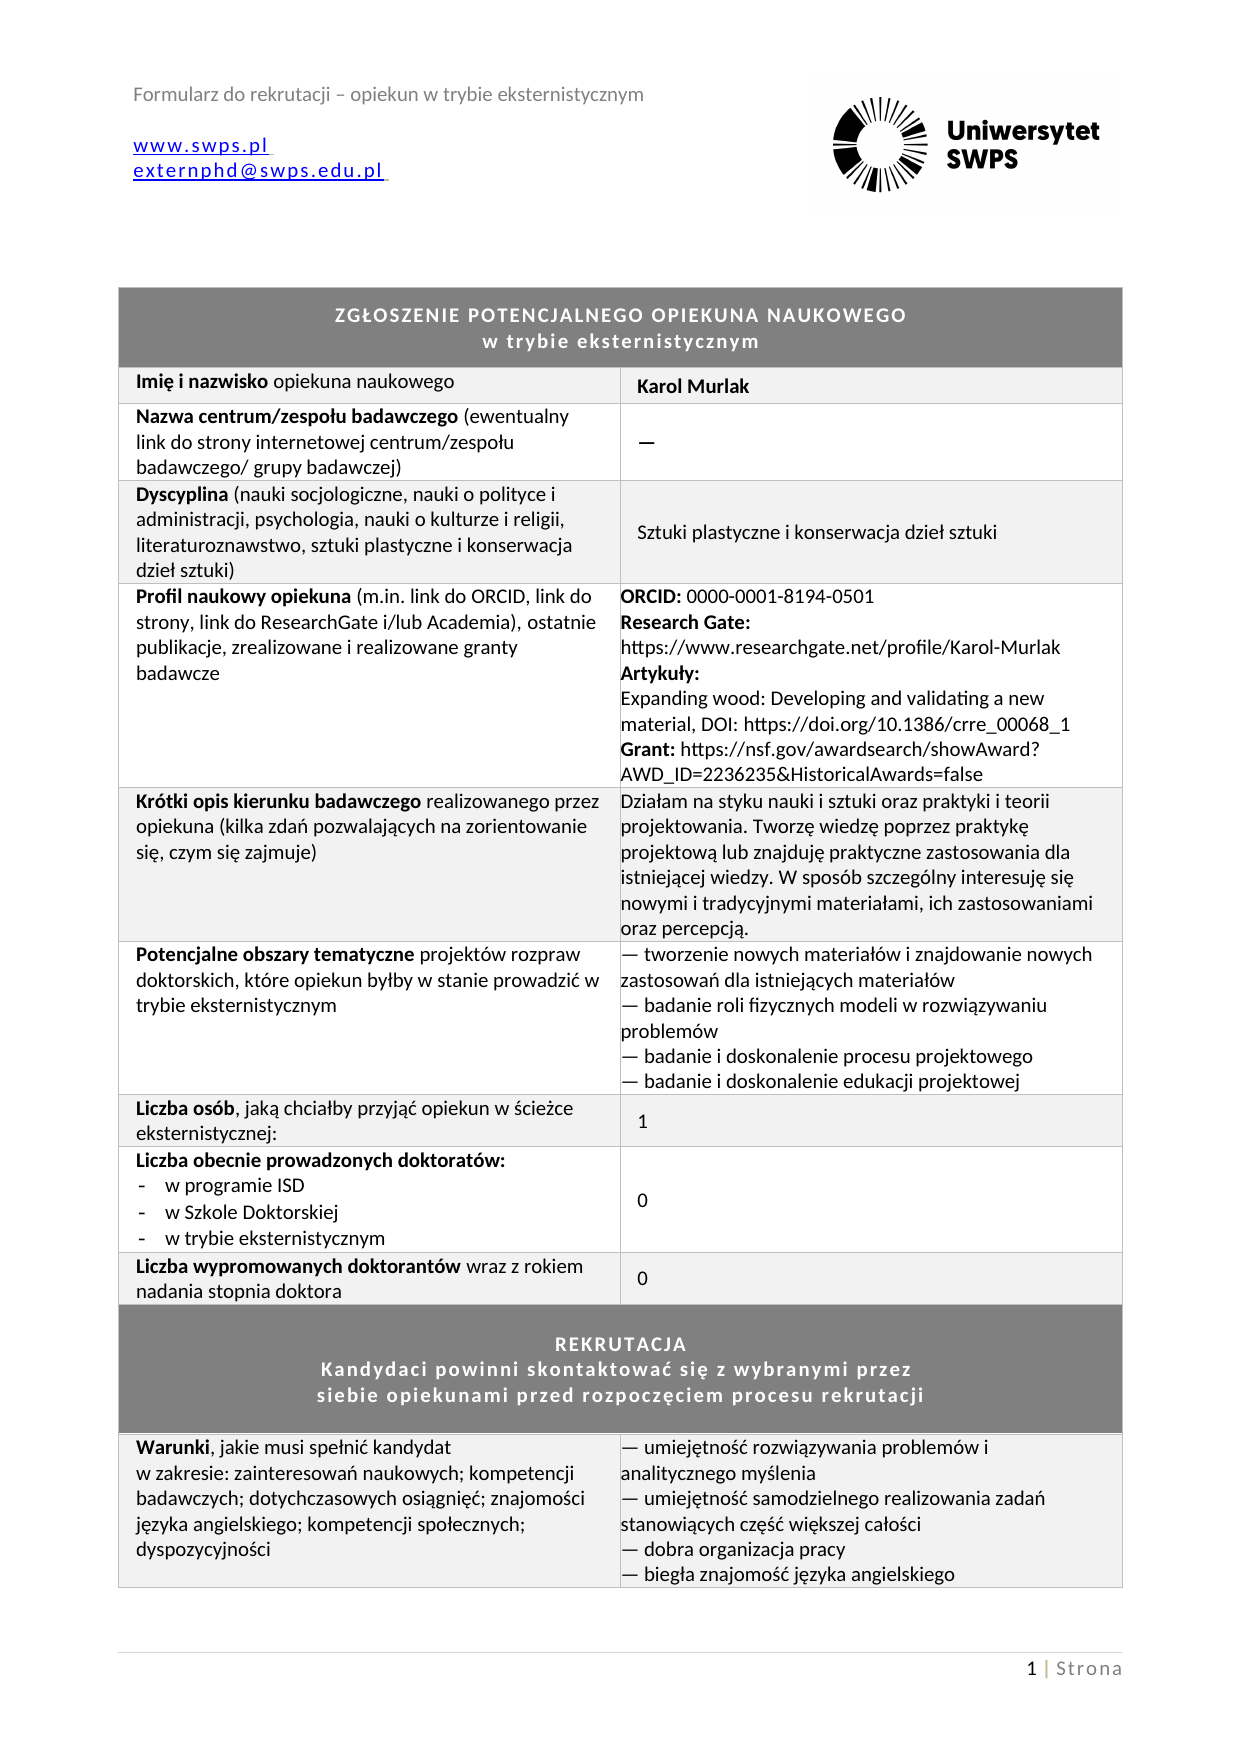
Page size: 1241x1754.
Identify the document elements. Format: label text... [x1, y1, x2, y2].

table_cell ORCID: 0000-0001-8194-0501 Research Gate: https://www.researchgate.net/profile/Karol-Murlak Artykuły: Expanding wood: Developing and validating a new material, DOI: https://doi.org/10.1386/crre_00068_1 Grant: https://nsf.gov/awardsearch/showAward?AWD_ID=2236235&HistoricalAwards=false [621, 584, 1122, 787]
table_cell Krótki opis kierunku badawczego realizowanego przez opiekuna (kilka zdań pozwalających na zorientowanie się, czym się zajmuje) [119, 788, 620, 941]
table_cell Liczba wypromowanych doktorantów wraz z rokiem nadania stopnia doktora [119, 1253, 620, 1304]
table_cell 1 [621, 1095, 1122, 1146]
table_cell Profil naukowy opiekuna (m.in. link do ORCID, link do strony, link do ResearchGate i/lub Academia), ostatnie publikacje, zrealizowane i realizowane granty badawcze [119, 584, 620, 787]
table_cell Sztuki plastyczne i konserwacja dzieł sztuki [621, 481, 1122, 583]
table_cell 0 [621, 1253, 1122, 1304]
table_cell Liczba obecnie prowadzonych doktoratów: w programie ISD w Szkole Doktorskiej w trybie eksternistycznym [119, 1147, 620, 1252]
table_header ZGŁOSZENIE POTENCJALNEGO OPIEKUNA NAUKOWEGO w trybie eksternistycznym [119, 288, 1122, 367]
table_cell Nazwa centrum/zespołu badawczego (ewentualny link do strony internetowej centrum/zespołu badawczego/ grupy badawczej) [119, 404, 620, 480]
picture [810, 73, 1123, 216]
table_cell — tworzenie nowych materiałów i znajdowanie nowych zastosowań dla istniejących materiałów — badanie roli fizycznych modeli w rozwiązywaniu problemów — badanie i doskonalenie procesu projektowego — badanie i doskonalenie edukacji projektowej [621, 942, 1122, 1094]
table_cell Imię i nazwisko opiekuna naukowego [119, 368, 620, 403]
table_cell 0 [621, 1147, 1122, 1252]
table_cell Karol Murlak [621, 368, 1122, 403]
table_cell REKRUTACJA Kandydaci powinni skontaktować się z wybranymi przez siebie opiekunami przed rozpoczęciem procesu rekrutacji [119, 1305, 1122, 1433]
table_cell — [621, 404, 1122, 480]
table_cell Warunki, jakie musi spełnić kandydat w zakresie: zainteresowań naukowych; kompetencji badawczych; dotychczasowych osiągnięć; znajomości języka angielskiego; kompetencji społecznych; dyspozycyjności [119, 1435, 620, 1587]
table_cell Dyscyplina (nauki socjologiczne, nauki o polityce i administracji, psychologia, nauki o kulturze i religii, literaturoznawstwo, sztuki plastyczne i konserwacja dzieł sztuki) [119, 481, 620, 583]
table_cell Liczba osób, jaką chciałby przyjąć opiekun w ścieżce eksternistycznej: [119, 1095, 620, 1146]
table_cell Potencjalne obszary tematyczne projektów rozpraw doktorskich, które opiekun byłby w stanie prowadzić w trybie eksternistycznym [119, 942, 620, 1094]
table_cell Działam na styku nauki i sztuki oraz praktyki i teorii projektowania. Tworzę wiedzę poprzez praktykę projektową lub znajduję praktyczne zastosowania dla istniejącej wiedzy. W sposób szczególny interesuję się nowymi i tradycyjnymi materiałami, ich zastosowaniami oraz percepcją. [621, 788, 1122, 941]
table_cell — umiejętność rozwiązywania problemów i analitycznego myślenia — umiejętność samodzielnego realizowania zadań stanowiących część większej całości — dobra organizacja pracy — biegła znajomość języka angielskiego [621, 1435, 1122, 1587]
